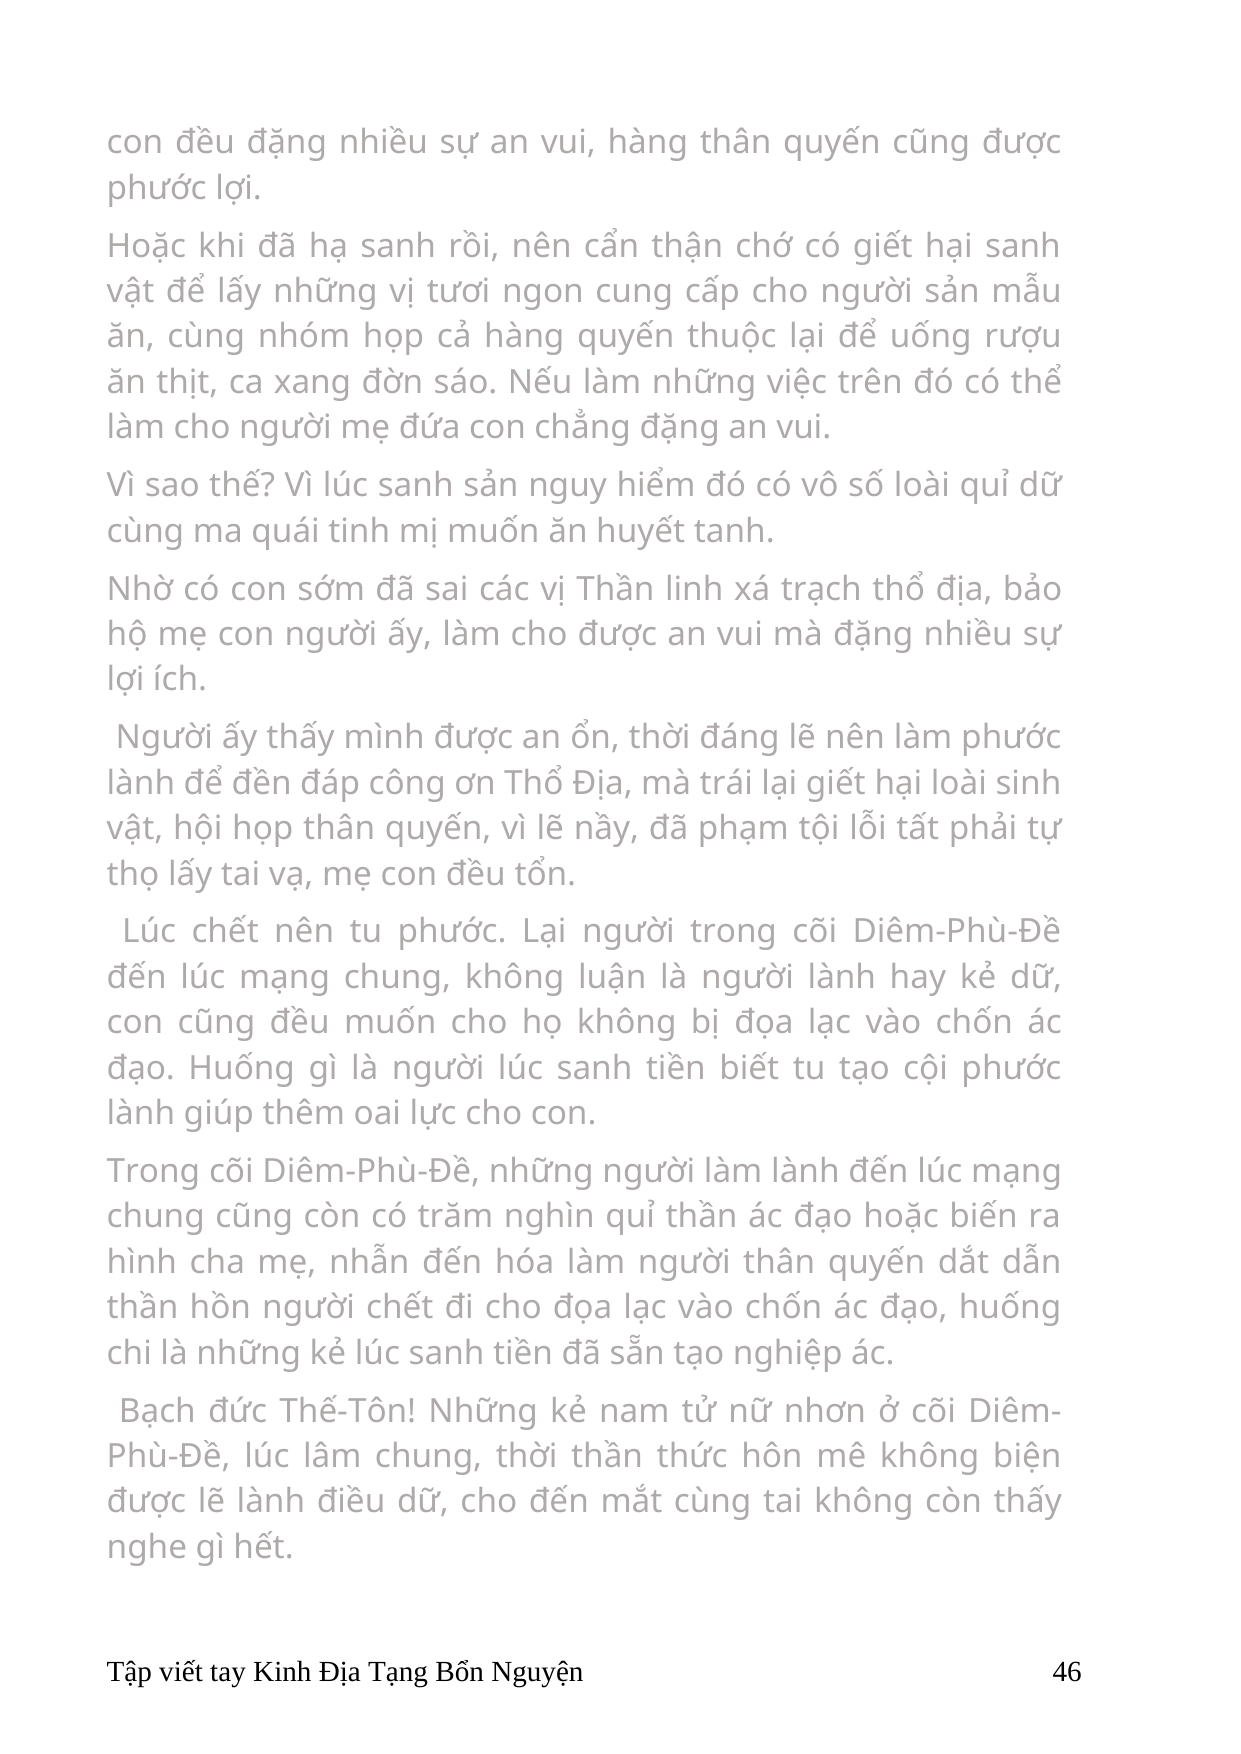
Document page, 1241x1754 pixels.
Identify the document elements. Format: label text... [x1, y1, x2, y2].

text Bạch đức Thế-Tôn! Những kẻ nam tử nữ nhơn ở cõi Diêm-Phù-Đề, lúc lâm chung, thời thần thức hôn mê không biện được lẽ lành điều dữ, cho đến mắt cùng tai không còn thấy nghe gì hết. [106, 1386, 1063, 1568]
text Vì sao thế? Vì lúc sanh sản nguy hiểm đó có vô số loài quỉ dữ cùng ma quái tinh mị muốn ăn huyết tanh. [106, 461, 1063, 552]
text Nhờ có con sớm đã sai các vị Thần linh xá trạch thổ địa, bảo hộ mẹ con người ấy, làm cho được an vui mà đặng nhiều sự lợi ích. [106, 564, 1063, 701]
text Lúc chết nên tu phước. Lại người trong cõi Diêm-Phù-Đề đến lúc mạng chung, không luận là người lành hay kẻ dữ, con cũng đều muốn cho họ không bị đọa lạc vào chốn ác đạo. Huống gì là người lúc sanh tiền biết tu tạo cội phước lành giúp thêm oai lực cho con. [106, 907, 1063, 1134]
text Hoặc khi đã hạ sanh rồi, nên cẩn thận chớ có giết hại sanh vật để lấy những vị tươi ngon cung cấp cho người sản mẫu ăn, cùng nhóm họp cả hàng quyến thuộc lại để uống rượu ăn thịt, ca xang đờn sáo. Nếu làm những việc trên đó có thể làm cho người mẹ đứa con chẳng đặng an vui. [106, 221, 1063, 448]
text Người ấy thấy mình được an ổn, thời đáng lẽ nên làm phước lành để đền đáp công ơn Thổ Địa, mà trái lại giết hại loài sinh vật, hội họp thân quyến, vì lẽ nầy, đã phạm tội lỗi tất phải tự thọ lấy tai vạ, mẹ con đều tổn. [106, 713, 1063, 895]
text Trong cõi Diêm-Phù-Đề, những người làm lành đến lúc mạng chung cũng còn có trăm nghìn quỉ thần ác đạo hoặc biến ra hình cha mẹ, nhẫn đến hóa làm người thân quyến dắt dẫn thần hồn người chết đi cho đọa lạc vào chốn ác đạo, huống chi là những kẻ lúc sanh tiền đã sẵn tạo nghiệp ác. [106, 1147, 1063, 1374]
